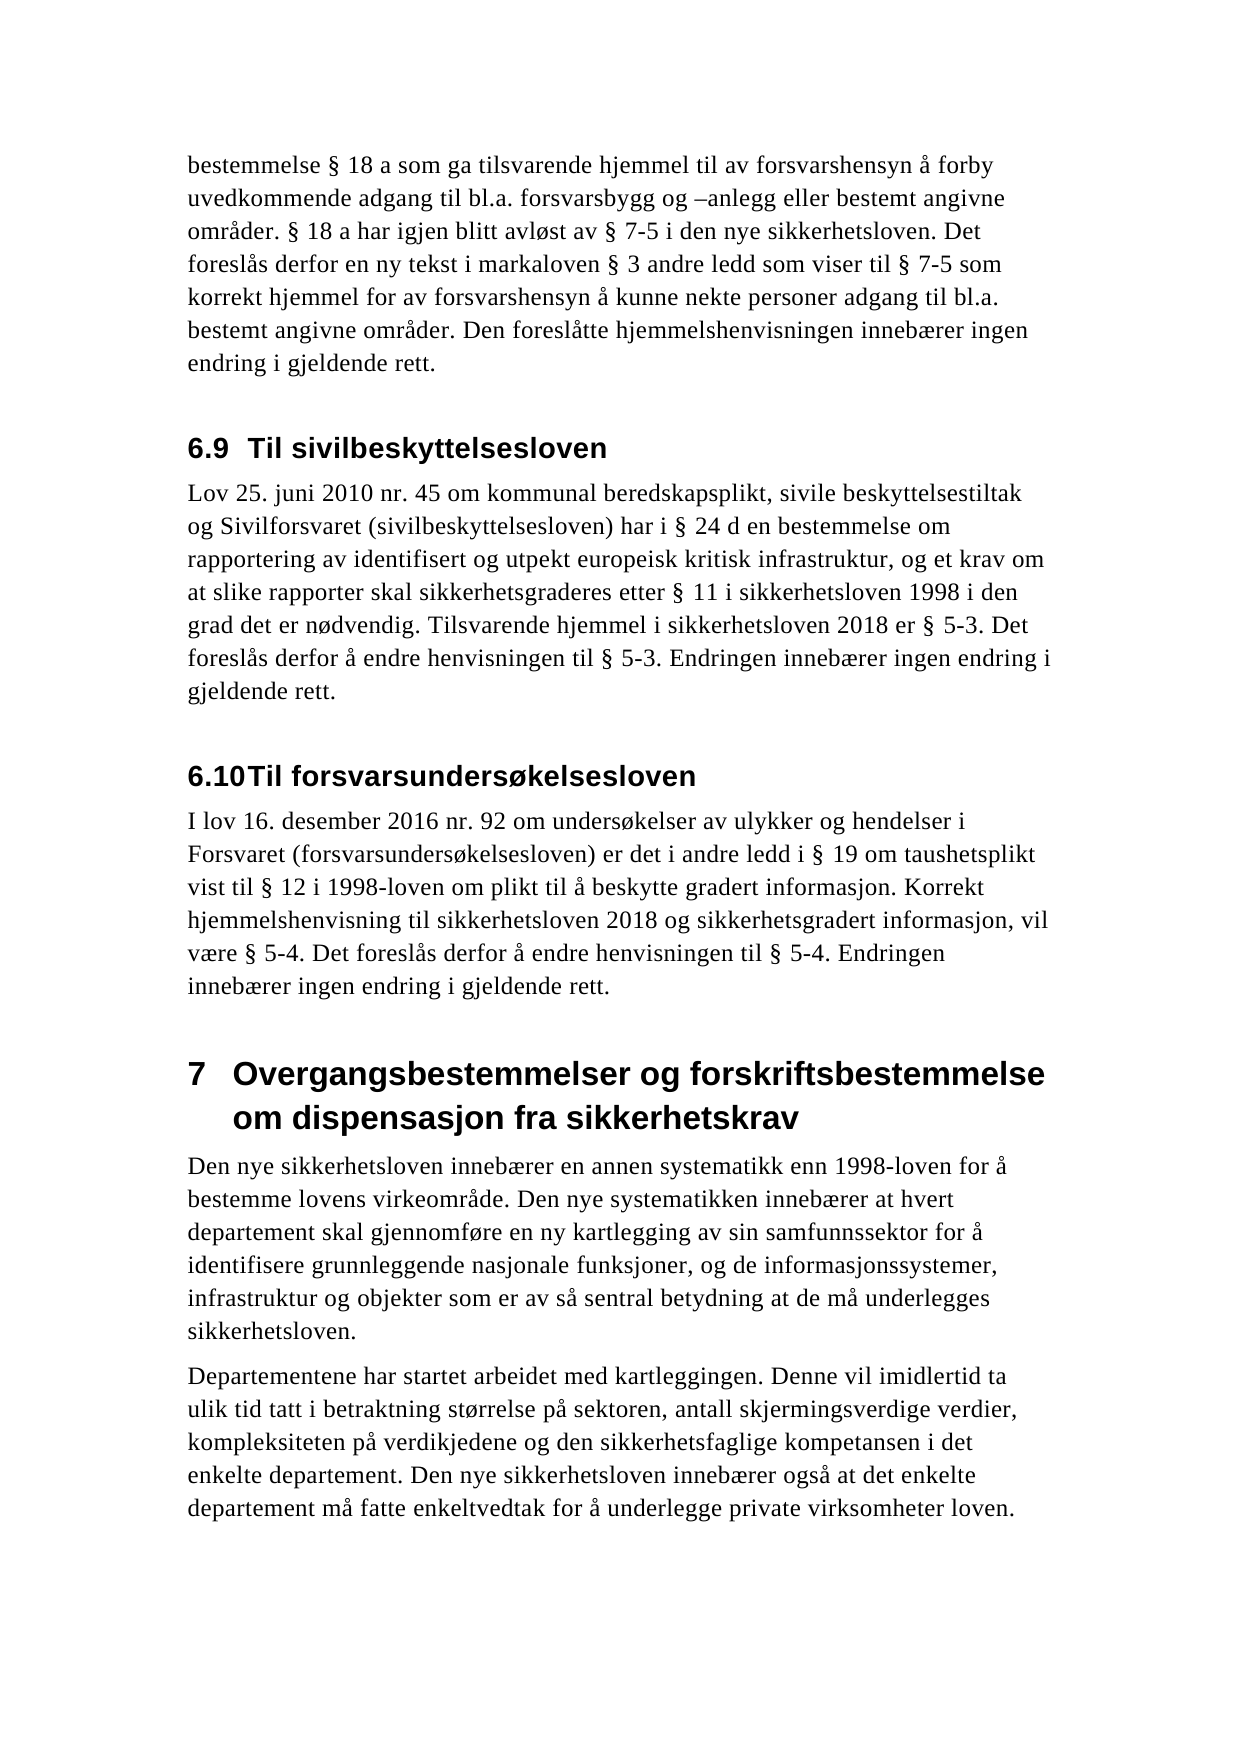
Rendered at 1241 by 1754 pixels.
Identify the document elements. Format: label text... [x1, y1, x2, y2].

text Lov 25. juni 2010 nr. 45 om kommunal beredskapsplikt, sivile beskyttelsestiltak og Sivilforsvaret (sivilbeskyttelsesloven) har i § 24 d en bestemmelse om rapportering av identifisert og utpekt europeisk kritisk infrastruktur, og et krav om at slike rapporter skal sikkerhetsgraderes etter § 11 i sikkerhetsloven 1998 i den grad det er nødvendig. Tilsvarende hjemmel i sikkerhetsloven 2018 er § 5-3. Det foreslås derfor å endre henvisningen til § 5-3. Endringen innebærer ingen endring i gjeldende rett. [187, 478, 1053, 705]
text Den nye sikkerhetsloven innebærer en annen systematikk enn 1998-loven for å bestemme lovens virkeområde. Den nye systematikken innebærer at hvert departement skal gjennomføre en ny kartlegging av sin samfunnssektor for å identifisere grunnleggende nasjonale funksjoner, og de informasjonssystemer, infrastruktur og objekter som er av så sentral betydning at de må underlegges sikkerhetsloven. [187, 1151, 1053, 1345]
subtitle Til forsvarsundersøkelsesloven [187, 759, 1053, 793]
text Departementene har startet arbeidet med kartleggingen. Denne vil imidlertid ta ulik tid tatt i betraktning størrelse på sektoren, antall skjermingsverdige verdier, kompleksiteten på verdikjedene og den sikkerhetsfaglige kompetansen i det enkelte departement. Den nye sikkerhetsloven innebærer også at det enkelte departement må fatte enkeltvedtak for å underlegge private virksomheter loven. [187, 1361, 1053, 1522]
subtitle Overgangsbestemmelser og forskriftsbestemmelse om dispensasjon fra sikkerhetskrav [187, 1054, 1053, 1137]
text I lov 16. desember 2016 nr. 92 om undersøkelser av ulykker og hendelser i Forsvaret (forsvarsundersøkelsesloven) er det i andre ledd i § 19 om taushetsplikt vist til § 12 i 1998-loven om plikt til å beskytte gradert informasjon. Korrekt hjemmelshenvisning til sikkerhetsloven 2018 og sikkerhetsgradert informasjon, vil være § 5-4. Det foreslås derfor å endre henvisningen til § 5-4. Endringen innebærer ingen endring i gjeldende rett. [187, 806, 1053, 1000]
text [187, 150, 1053, 377]
subtitle Til sivilbeskyttelsesloven [187, 431, 1053, 465]
